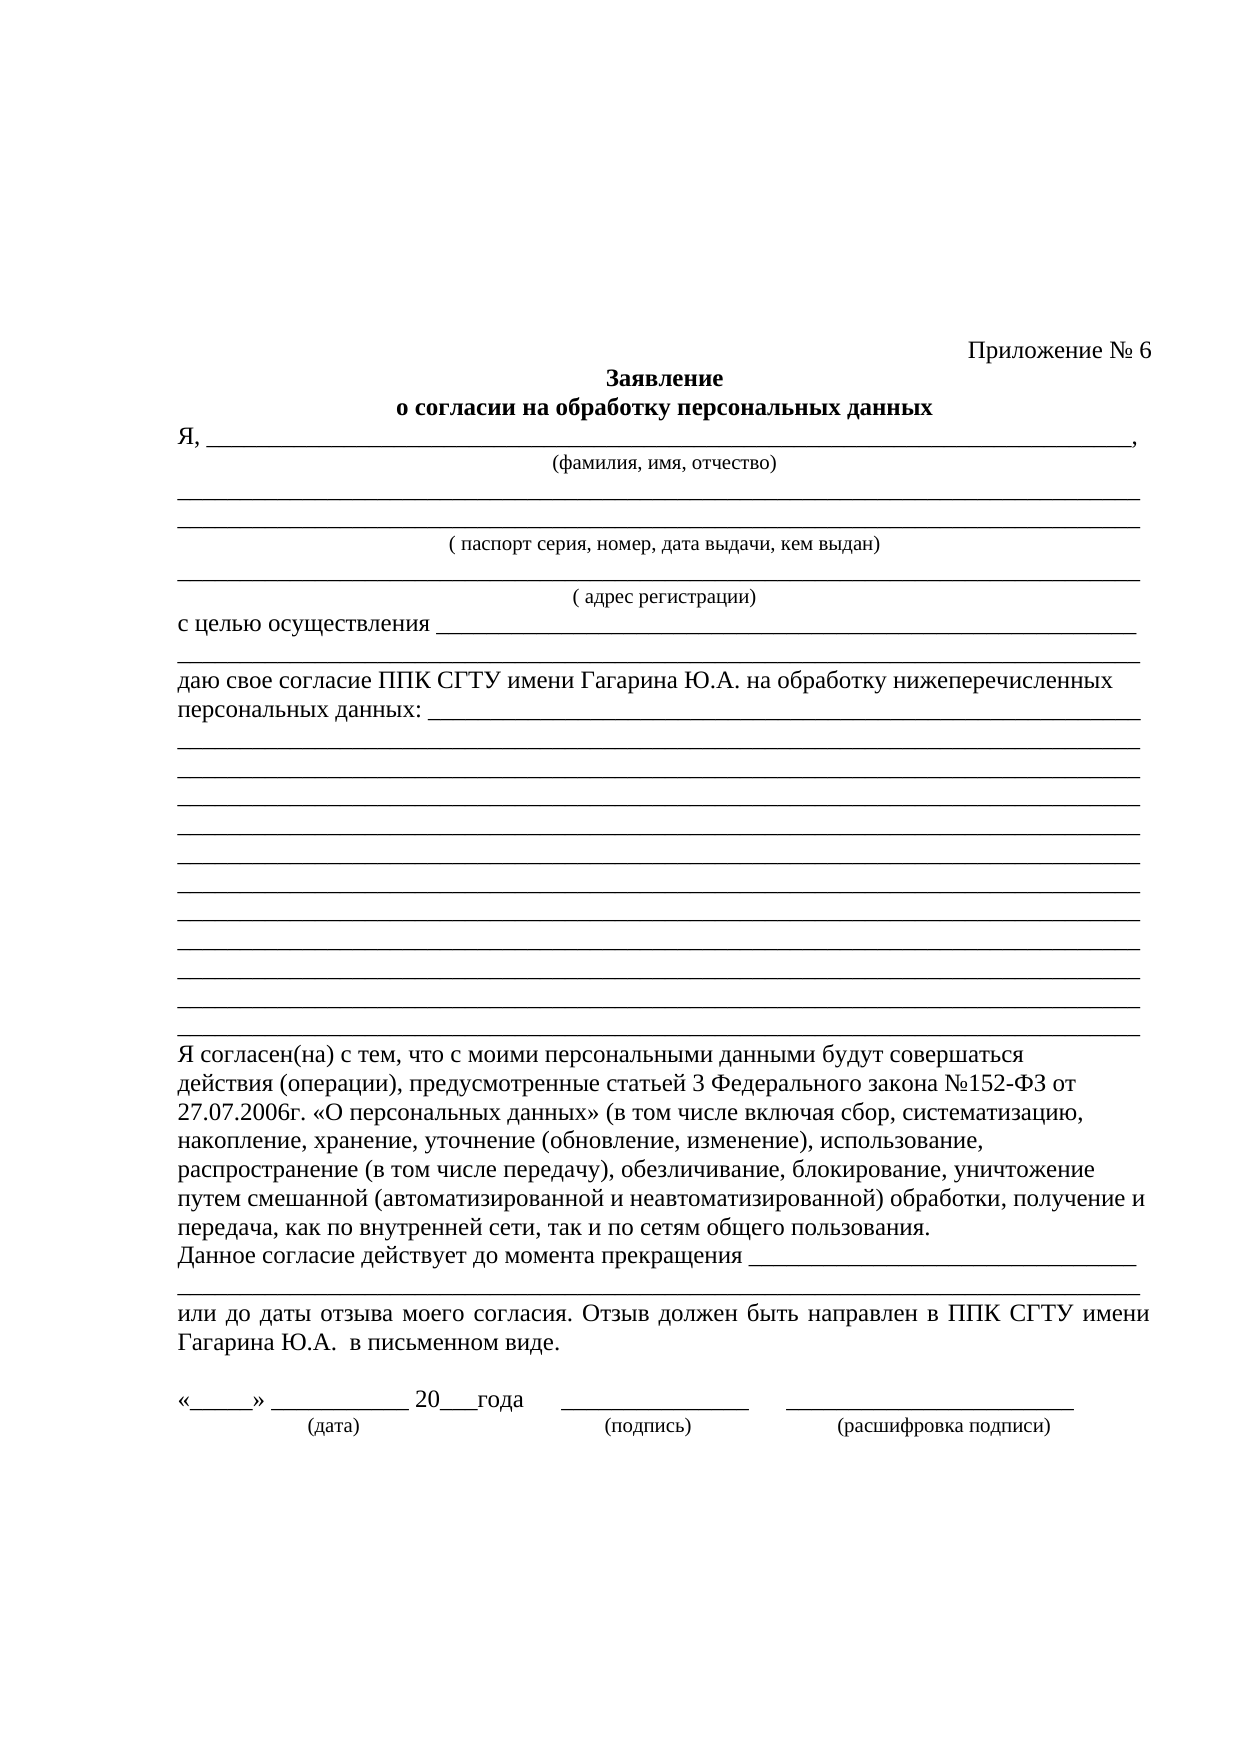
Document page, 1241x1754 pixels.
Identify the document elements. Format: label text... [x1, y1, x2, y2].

text _____________________________________________________________________________ [177, 781, 1152, 809]
text 27.07.2006г. «О персональных данных» (в том числе включая сбор, систематизацию, [177, 1097, 1152, 1126]
text ( паспорт серия, номер, дата выдачи, кем выдан) [177, 531, 1152, 555]
text _____________________________________________________________________________ [177, 809, 1152, 838]
text с целью осуществления ________________________________________________________ [177, 608, 1152, 637]
text Я согласен(на) с тем, что с моими персональными данными будут совершаться [177, 1039, 1152, 1068]
text _____________________________________________________________________________ [177, 867, 1152, 896]
text _____________________________________________________________________________ [177, 502, 1152, 531]
text _____________________________________________________________________________ [177, 838, 1152, 867]
text _____________________________________________________________________________ [177, 723, 1152, 752]
text (дата) (подпись) (расшифровка подписи) [177, 1413, 1152, 1437]
text _____________________________________________________________________________ [177, 982, 1152, 1011]
text о согласии на обработку персональных данных [177, 392, 1152, 421]
text _____________________________________________________________________________ [177, 637, 1152, 666]
text Заявление [177, 363, 1152, 392]
text _____________________________________________________________________________ [177, 1269, 1152, 1298]
text действия (операции), предусмотренные статьей 3 Федерального закона №152-ФЗ от [177, 1068, 1152, 1097]
text накопление, хранение, уточнение (обновление, изменение), использование, [177, 1126, 1152, 1154]
text или до даты отзыва моего согласия. Отзыв должен быть направлен в ППК СГТУ имени Гагарина Ю.А. в письменном виде. [177, 1298, 1152, 1356]
text _____________________________________________________________________________ [177, 752, 1152, 781]
text передача, как по внутренней сети, так и по сетям общего пользования. [177, 1212, 1152, 1241]
text (фамилия, имя, отчество) [177, 450, 1152, 474]
text «_____» ___________ 20___года _______________ _______________________ [177, 1384, 1152, 1413]
text _____________________________________________________________________________ [177, 953, 1152, 982]
text Я, __________________________________________________________________________, [177, 421, 1152, 450]
text Приложение № 6 [177, 335, 1152, 363]
text путем смешанной (автоматизированной и неавтоматизированной) обработки, получение и [177, 1183, 1152, 1212]
text даю свое согласие ППК СГТУ имени Гагарина Ю.А. на обработку нижеперечисленных [177, 666, 1152, 694]
text _____________________________________________________________________________ [177, 555, 1152, 584]
text _____________________________________________________________________________ [177, 1011, 1152, 1039]
text _____________________________________________________________________________ [177, 474, 1152, 502]
text распространение (в том числе передачу), обезличивание, блокирование, уничтожение [177, 1154, 1152, 1183]
text Данное согласие действует до момента прекращения _______________________________ [177, 1241, 1152, 1269]
text ( адрес регистрации) [177, 584, 1152, 608]
text _____________________________________________________________________________ [177, 896, 1152, 924]
text персональных данных: _________________________________________________________ [177, 694, 1152, 723]
text _____________________________________________________________________________ [177, 924, 1152, 953]
